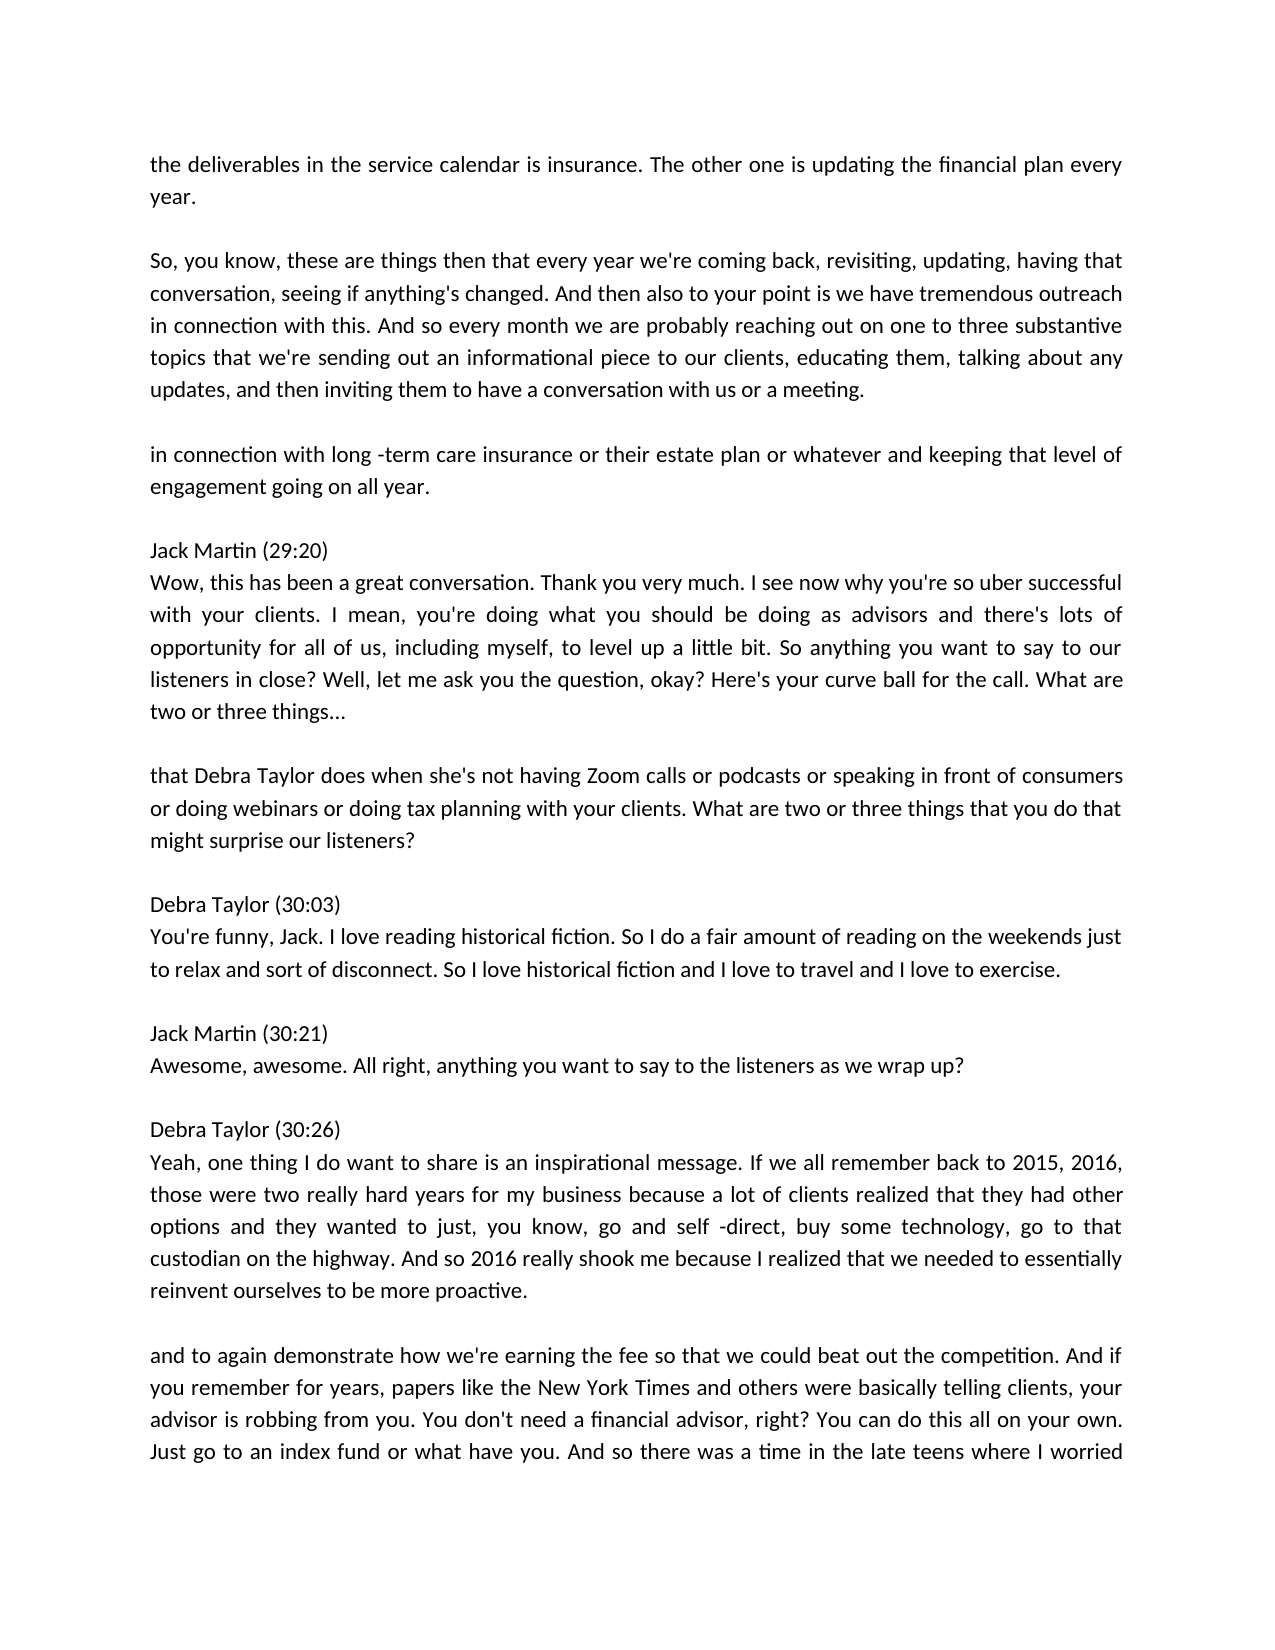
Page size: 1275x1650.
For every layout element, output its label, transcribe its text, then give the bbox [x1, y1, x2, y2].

text You're funny, Jack. I love reading historical fiction. So I do a fair amount of reading on the weekends just to relax and sort of disconnect. So I love historical fiction and I love to travel and I love to exercise. [150, 922, 1125, 983]
text Jack Martin (29:20) [150, 536, 1125, 564]
text Wow, this has been a great conversation. Thank you very much. I see now why you're so uber successful with your clients. I mean, you're doing what you should be doing as advisors and there's lots of opportunity for all of us, including myself, to level up a little bit. So anything you want to say to our listeners in close? Well, let me ask you the question, okay? Here's your curve ball for the call. What are two or three things... [150, 568, 1125, 725]
text Awesome, awesome. All right, anything you want to say to the listeners as we wrap up? [150, 1051, 1125, 1079]
text So, you know, these are things then that every year we're coming back, revisiting, updating, having that conversation, seeing if anything's changed. And then also to your point is we have tremendous outreach in connection with this. And so every month we are probably reaching out on one to three substantive topics that we're sending out an informational piece to our clients, educating them, talking about any updates, and then inviting them to have a conversation with us or a meeting. [150, 247, 1125, 403]
text Debra Taylor (30:03) [150, 890, 1125, 918]
text that Debra Taylor does when she's not having Zoom calls or podcasts or speaking in front of consumers or doing webinars or doing tax planning with your clients. What are two or three things that you do that might surprise our listeners? [150, 762, 1125, 854]
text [150, 150, 1125, 210]
text Jack Martin (30:21) [150, 1019, 1125, 1047]
text Debra Taylor (30:26) [150, 1116, 1125, 1144]
text Yeah, one thing I do want to share is an inspirational message. If we all remember back to 2015, 2016, those were two really hard years for my business because a lot of clients realized that they had other options and they wanted to just, you know, go and self -direct, buy some technology, go to that custodian on the highway. And so 2016 really shook me because I realized that we needed to essentially reinvent ourselves to be more proactive. [150, 1148, 1125, 1304]
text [150, 1341, 1125, 1466]
text in connection with long -term care insurance or their estate plan or whatever and keeping that level of engagement going on all year. [150, 440, 1125, 500]
